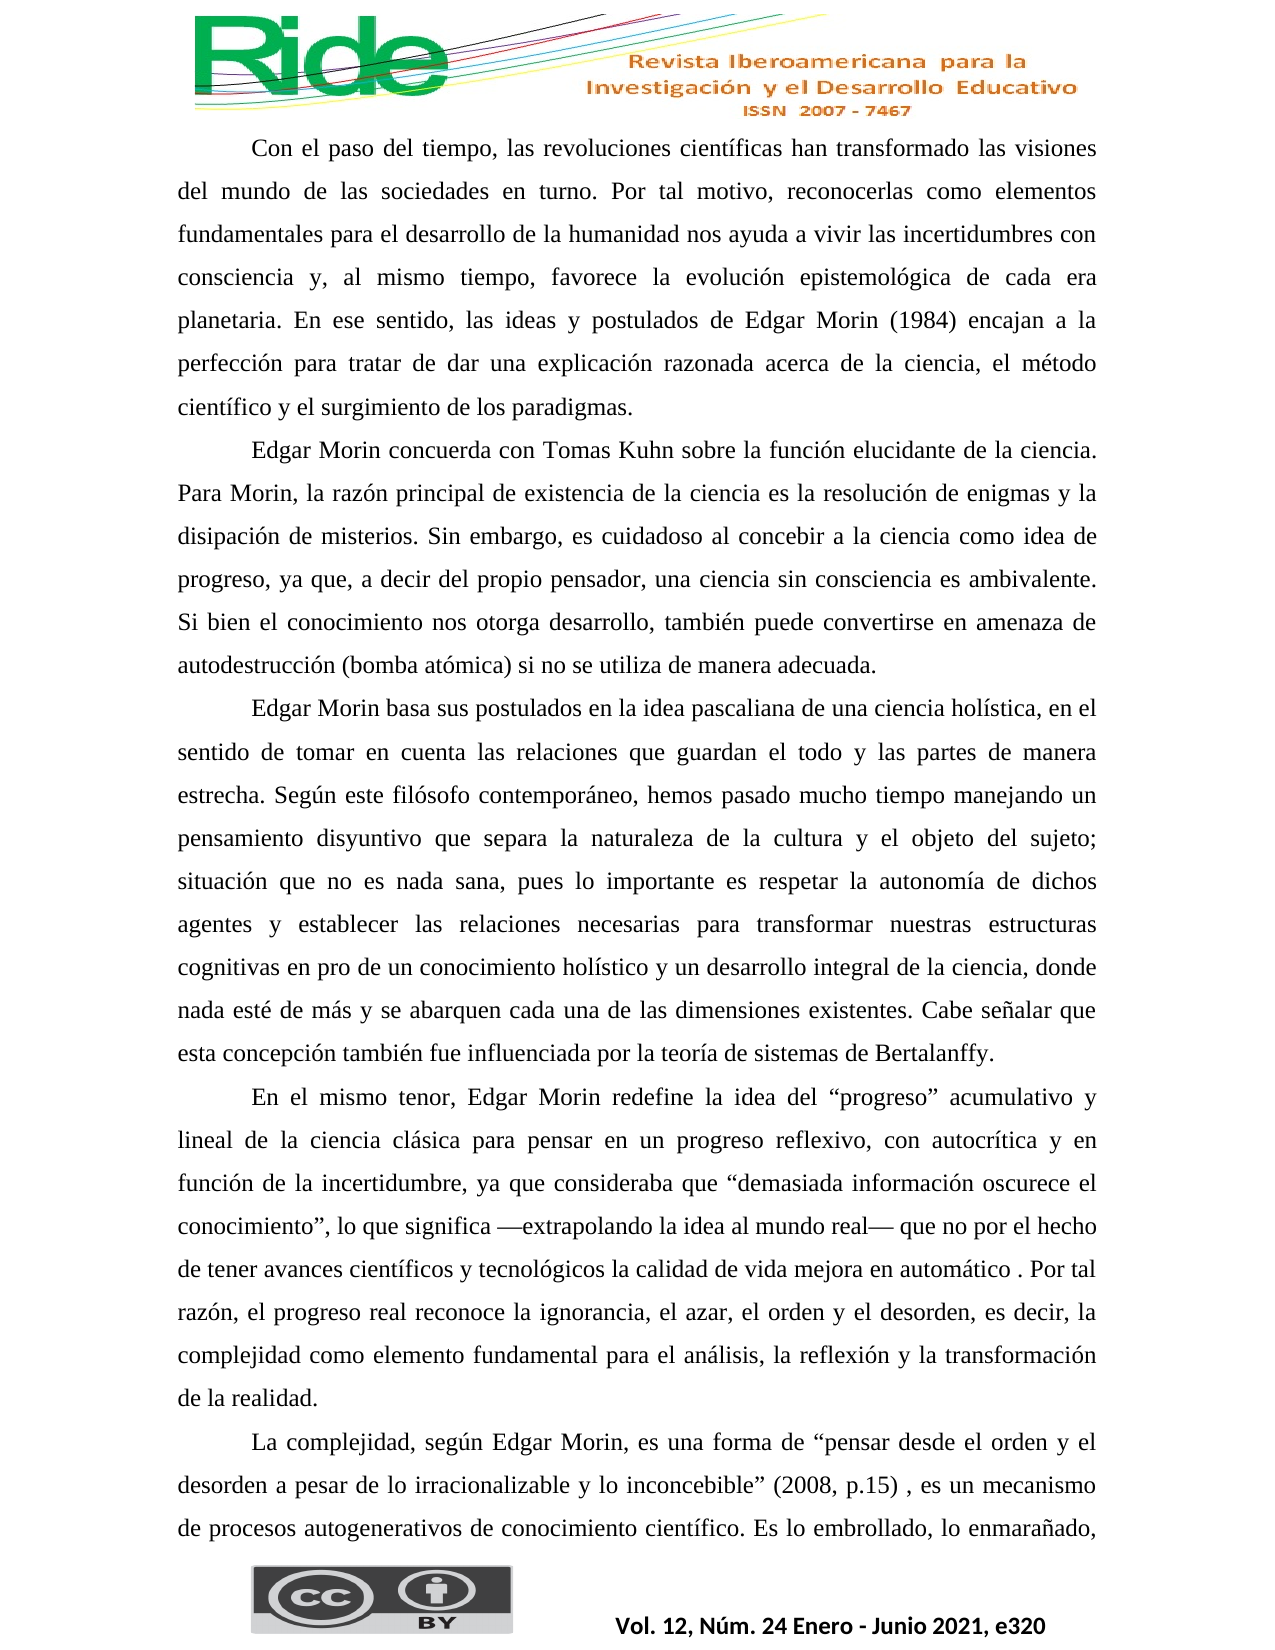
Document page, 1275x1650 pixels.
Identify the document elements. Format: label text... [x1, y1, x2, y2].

picture [194, 14, 1081, 119]
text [177, 1427, 1098, 1542]
text Con el paso del tiempo, las revoluciones científicas han transformado las visiones del mundo de las sociedades en turno. Por tal motivo, reconocerlas como elementos fundamentales para el desarrollo de la humanidad nos ayuda a vivir las incertidumbres con consciencia y, al mismo tiempo, favorece la evolución epistemológica de cada era planetaria. En ese sentido, las ideas y postulados de Edgar Morin (1984) encajan a la perfección para tratar de dar una explicación razonada acerca de la ciencia, el método científico y el surgimiento de los paradigmas. [177, 133, 1098, 420]
picture [250, 1565, 514, 1634]
text Edgar Morin concuerda con Tomas Kuhn sobre la función elucidante de la ciencia. Para Morin, la razón principal de existencia de la ciencia es la resolución de enigmas y la disipación de misterios. Sin embargo, es cuidadoso al concebir a la ciencia como idea de progreso, ya que, a decir del propio pensador, una ciencia sin consciencia es ambivalente. Si bien el conocimiento nos otorga desarrollo, también puede convertirse en amenaza de autodestrucción (bomba atómica) si no se utiliza de manera adecuada. [177, 435, 1098, 679]
text Edgar Morin basa sus postulados en la idea pascaliana de una ciencia holística, en el sentido de tomar en cuenta las relaciones que guardan el todo y las partes de manera estrecha. Según este filósofo contemporáneo, hemos pasado mucho tiempo manejando un pensamiento disyuntivo que separa la naturaleza de la cultura y el objeto del sujeto; situación que no es nada sana, pues lo importante es respetar la autonomía de dichos agentes y establecer las relaciones necesarias para transformar nuestras estructuras cognitivas en pro de un conocimiento holístico y un desarrollo integral de la ciencia, donde nada esté de más y se abarquen cada una de las dimensiones existentes. Cabe señalar que esta concepción también fue influenciada por la teoría de sistemas de Bertalanffy. [177, 693, 1098, 1067]
text En el mismo tenor, Edgar Morin redefine la idea del “progreso” acumulativo y lineal de la ciencia clásica para pensar en un progreso reflexivo, con autocrítica y en función de la incertidumbre, ya que consideraba que “demasiada información oscurece el conocimiento”, lo que significa —extrapolando la idea al mundo real— que no por el hecho de tener avances científicos y tecnológicos la calidad de vida mejora en automático . Por tal razón, el progreso real reconoce la ignorancia, el azar, el orden y el desorden, es decir, la complejidad como elemento fundamental para el análisis, la reflexión y la transformación de la realidad. [177, 1082, 1098, 1412]
